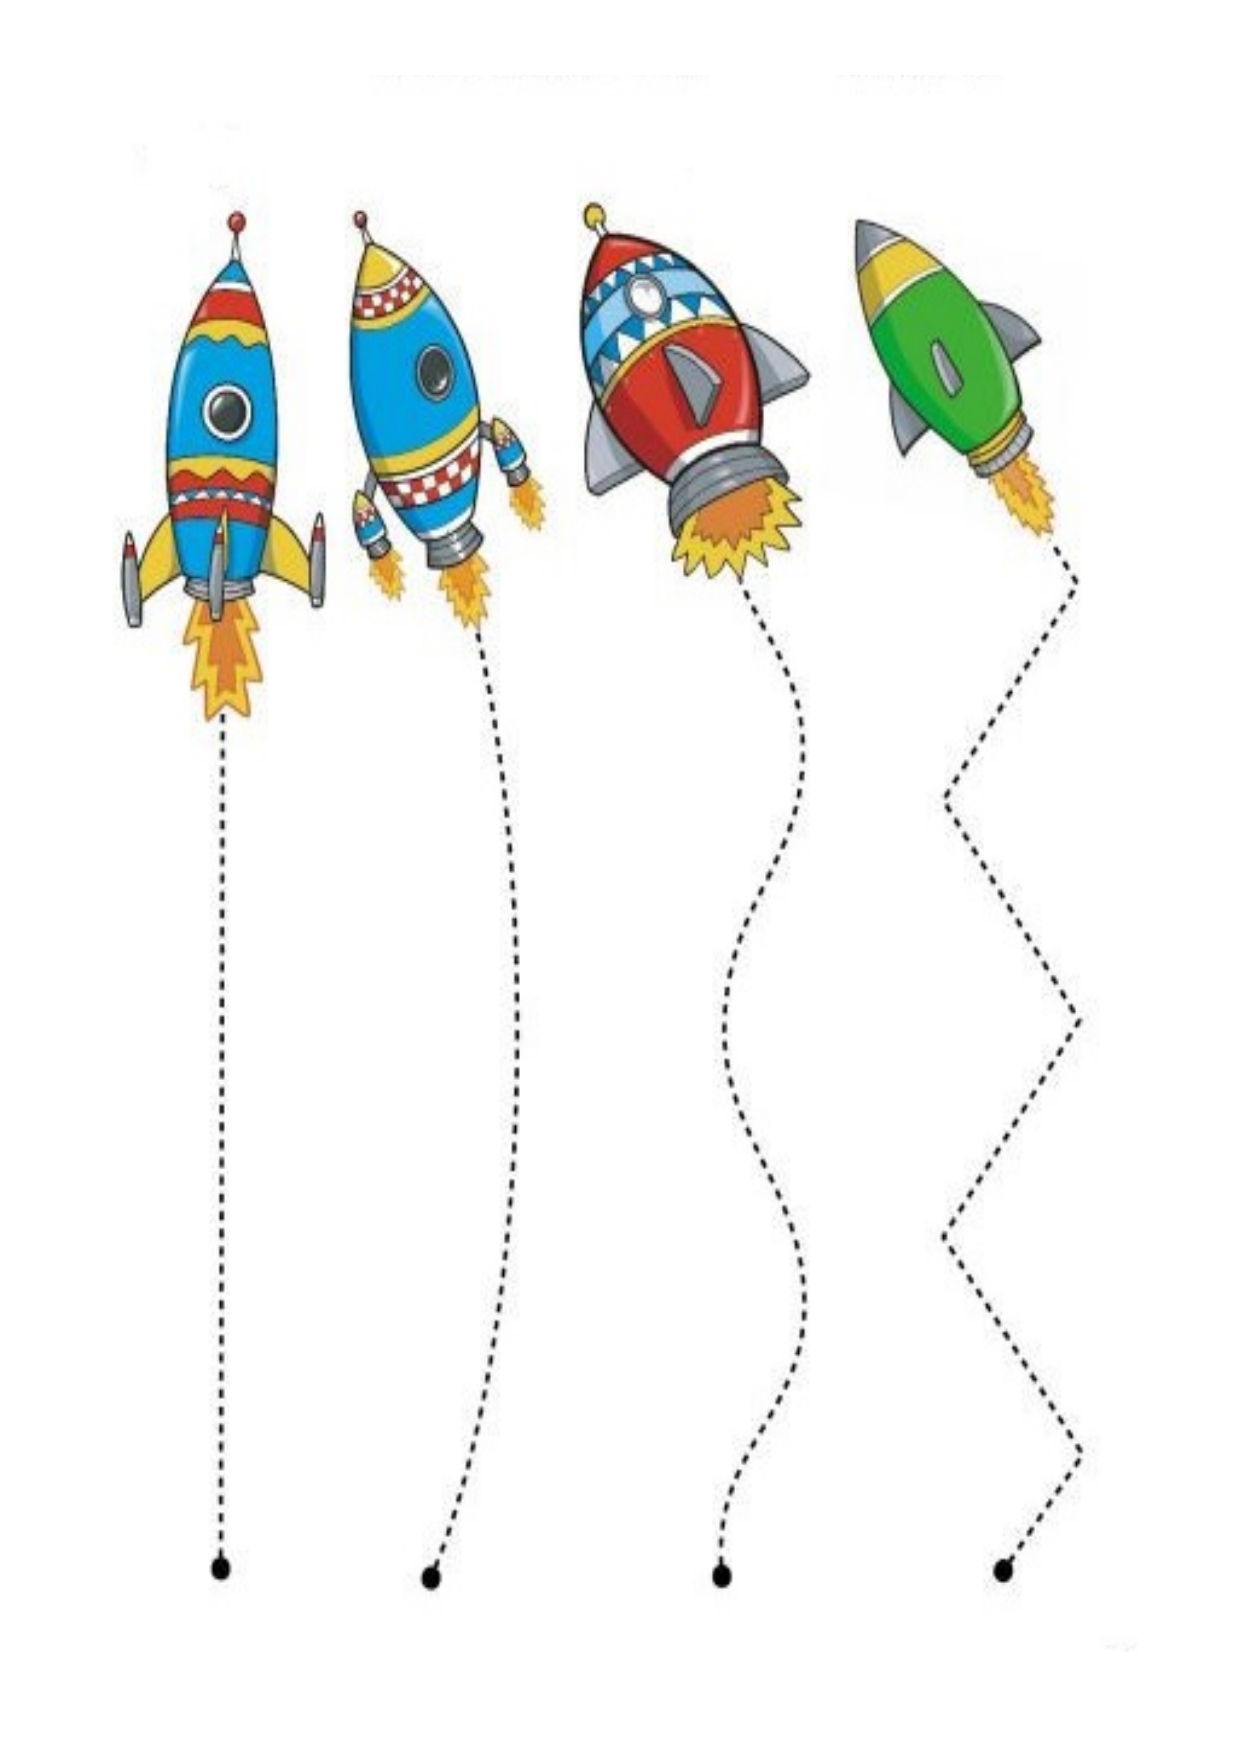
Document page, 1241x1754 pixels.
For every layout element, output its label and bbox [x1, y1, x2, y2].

picture [75, 75, 1163, 1652]
